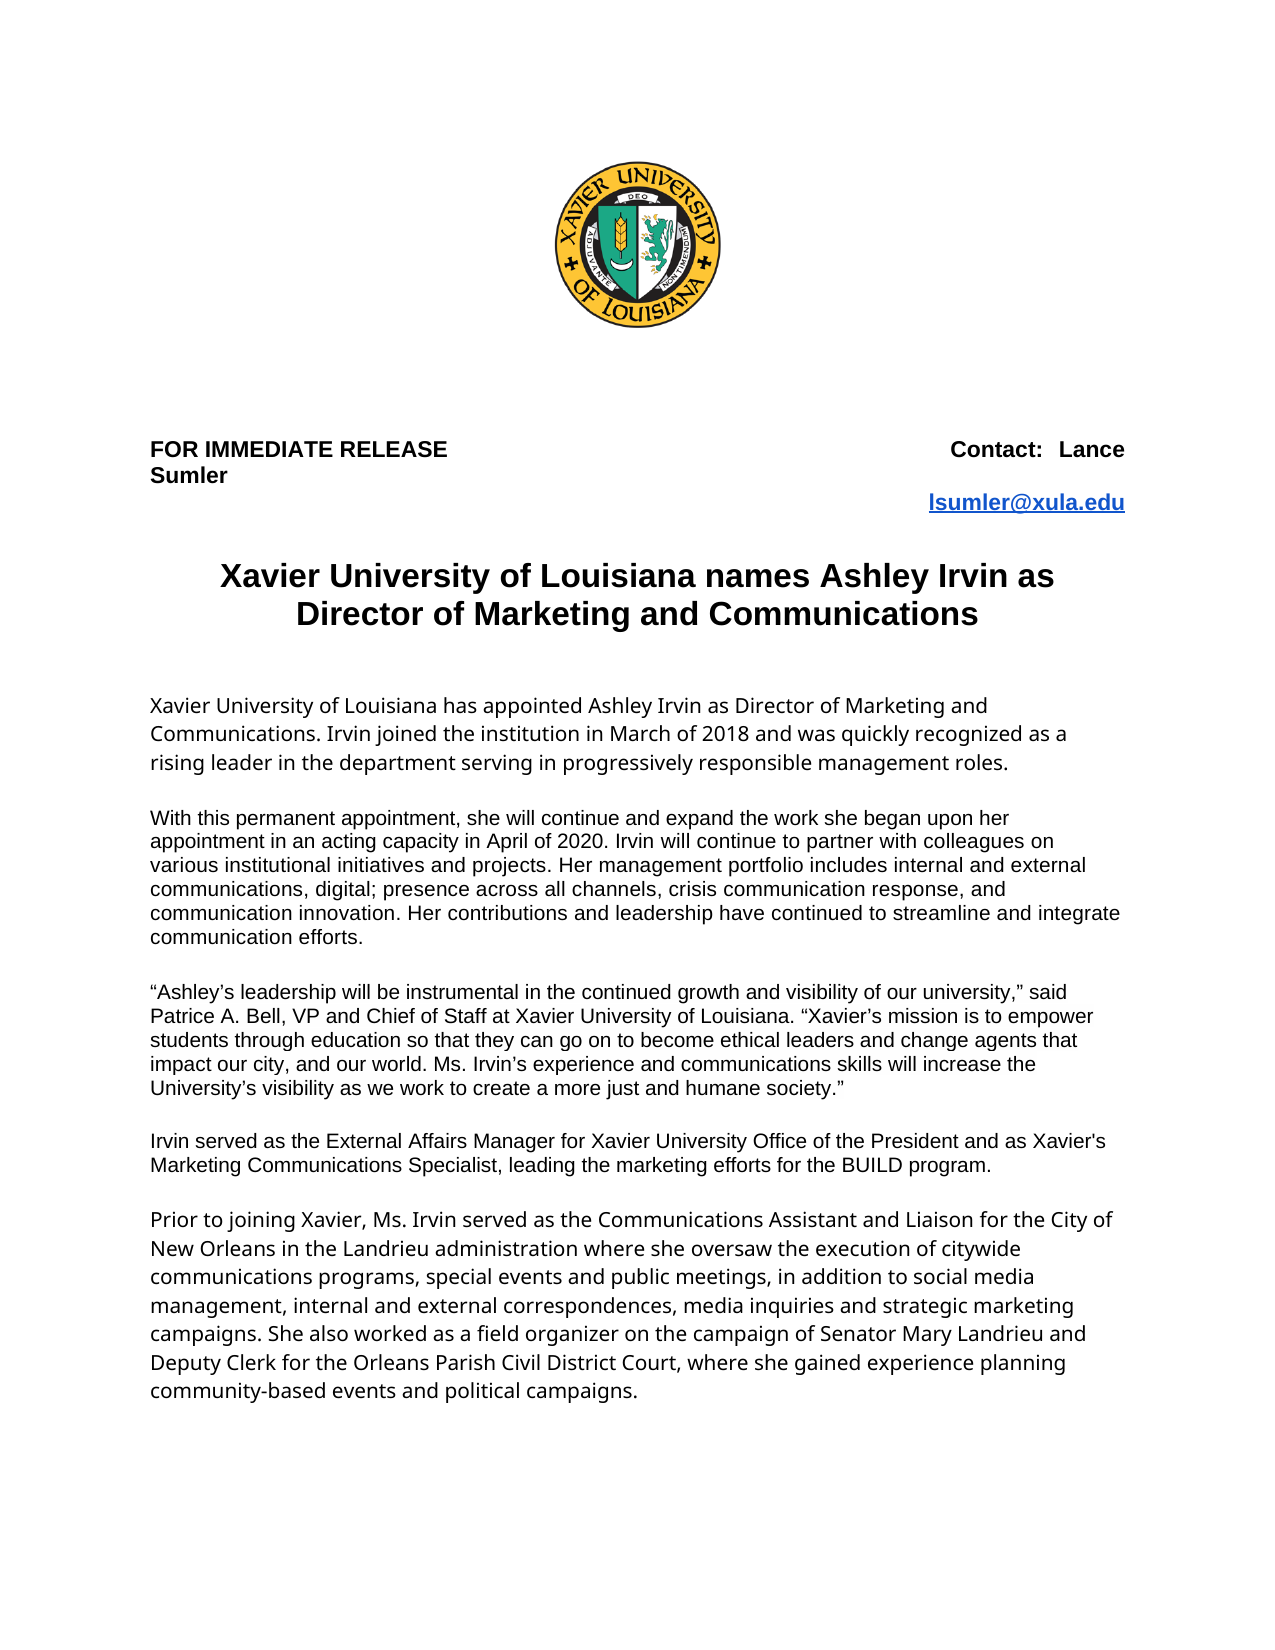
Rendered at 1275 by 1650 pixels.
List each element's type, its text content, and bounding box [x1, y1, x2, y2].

text Xavier University of Louisiana names Ashley Irvin as [150, 556, 1125, 594]
text FOR IMMEDIATE RELEASE Contact: Lance Sumler [150, 436, 1125, 489]
text “Ashley’s leadership will be instrumental in the continued growth and visibility of our university,” said Patrice A. Bell, VP and Chief of Staff at Xavier University of Louisiana. “Xavier’s mission is to empower students through education so that they can go on to become ethical leaders and change agents that impact our city, and our world. Ms. Irvin’s experience and communications skills will increase the University’s visibility as we work to create a more just and humane society.” [150, 979, 1125, 1099]
picture [538, 150, 737, 349]
text Prior to joining Xavier, Ms. Irvin served as the Communications Assistant and Liaison for the City of New Orleans in the Landrieu administration where she oversaw the execution of citywide communications programs, special events and public meetings, in addition to social media management, internal and external correspondences, media inquiries and strategic marketing campaigns. She also worked as a field organizer on the campaign of Senator Mary Landrieu and Deputy Clerk for the Orleans Parish Civil District Court, where she gained experience planning community-based events and political campaigns. [150, 1206, 1125, 1405]
text Irvin served as the External Affairs Manager for Xavier University Office of the President and as Xavier's Marketing Communications Specialist, leading the marketing efforts for the BUILD program. [150, 1128, 1125, 1176]
text Xavier University of Louisiana has appointed Ashley Irvin as Director of Marketing and Communications. Irvin joined the institution in March of 2018 and was quickly recognized as a rising leader in the department serving in progressively responsible management roles. [150, 691, 1125, 776]
text With this permanent appointment, she will continue and expand the work she began upon her appointment in an acting capacity in April of 2020. Irvin will continue to partner with colleagues on various institutional initiatives and projects. Her management portfolio includes internal and external communications, digital; presence across all channels, crisis communication response, and communication innovation. Her contributions and leadership have continued to streamline and integrate communication efforts. [150, 805, 1125, 949]
text lsumler@xula.edu [150, 489, 1125, 515]
text Director of Marketing and Communications [150, 594, 1125, 633]
